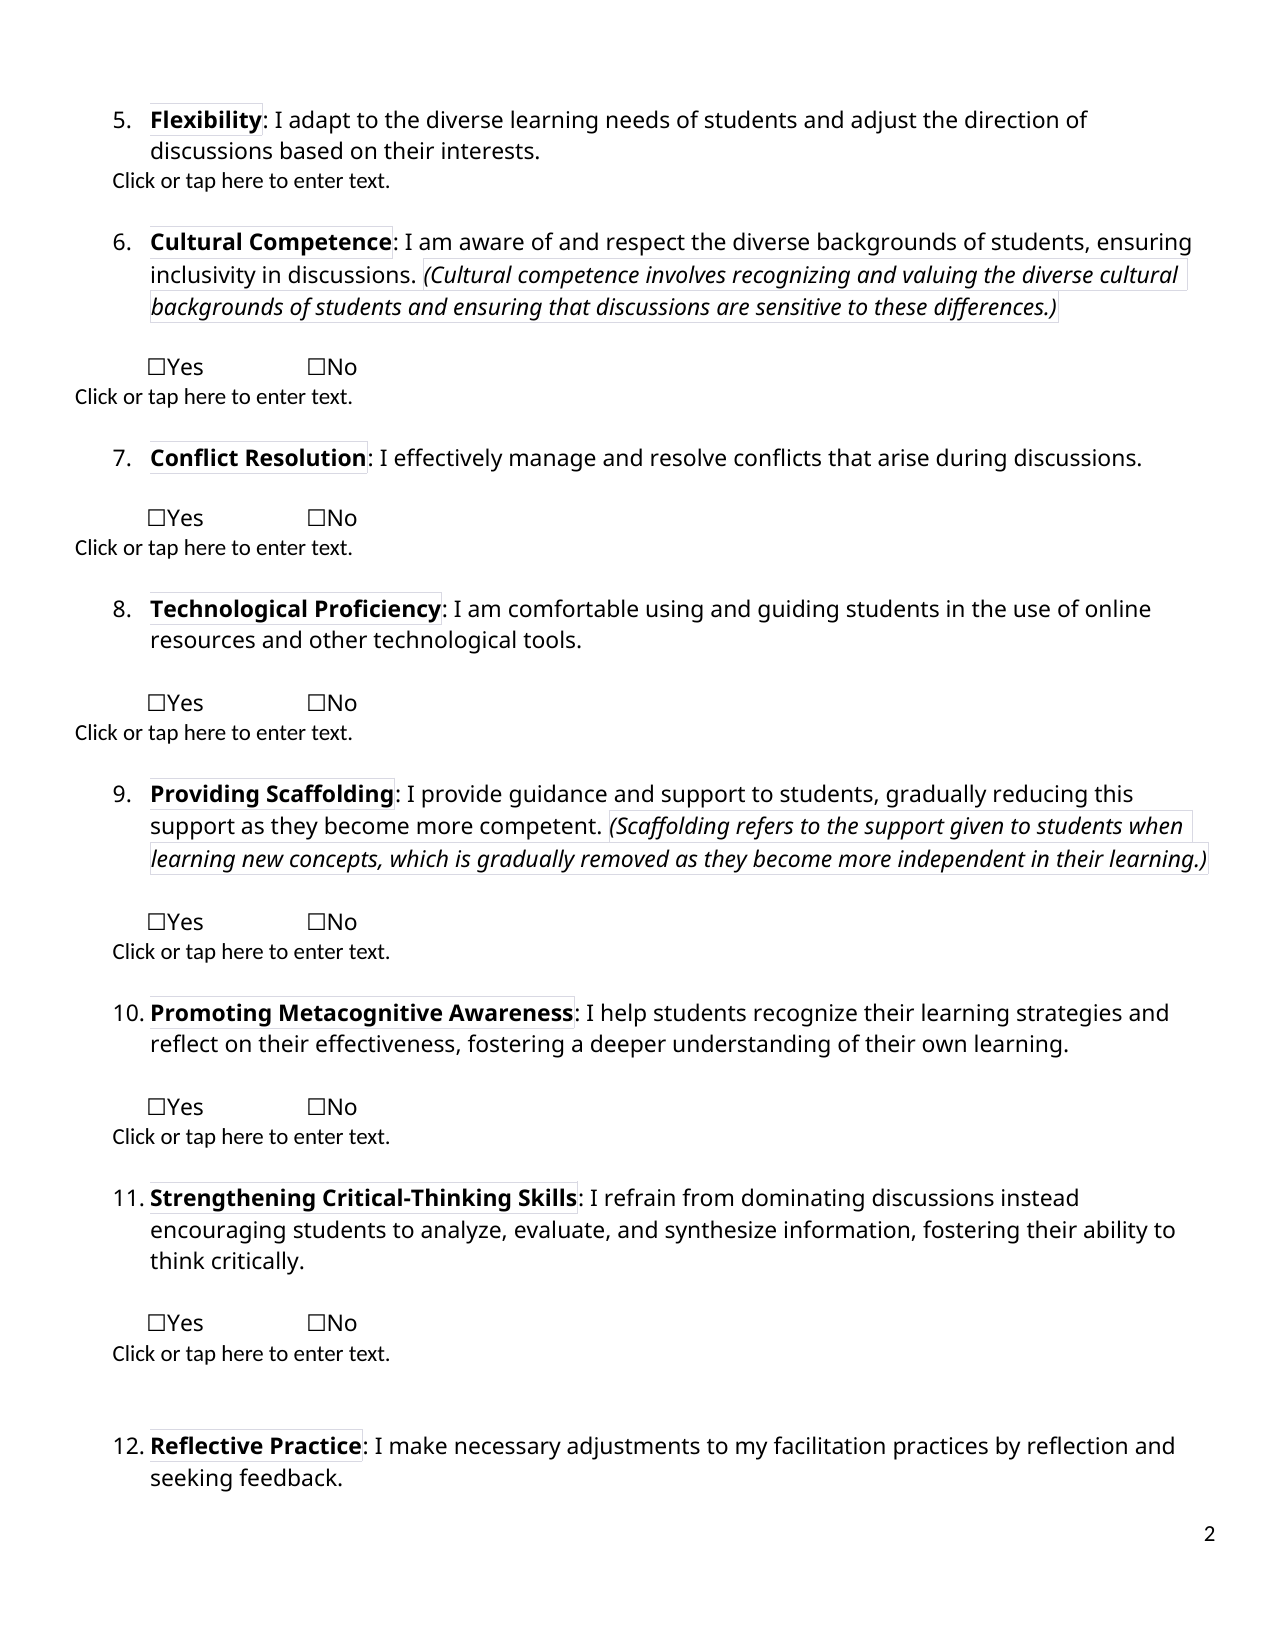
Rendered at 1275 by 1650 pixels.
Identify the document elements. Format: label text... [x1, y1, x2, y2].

table_header No [256, 687, 369, 718]
table_header Yes [135, 687, 256, 718]
table_header Yes [135, 906, 256, 937]
list Conflict Resolution: I effectively manage and resolve conflicts that arise during discussions. [112, 441, 1215, 502]
list Promoting Metacognitive Awareness: I help students recognize their learning strategies and reflect on their effectiveness, fostering a deeper understanding of their own learning. [112, 996, 1215, 1059]
list Flexibility: I adapt to the diverse learning needs of students and adjust the direction of discussions based on their interests. [112, 103, 1215, 167]
table_header Yes [135, 1091, 256, 1122]
table_header Yes [135, 502, 256, 533]
list Strengthening Critical-Thinking Skills: I refrain from dominating discussions instead encouraging students to analyze, evaluate, and synthesize information, fostering their ability to think critically. [112, 1181, 1215, 1276]
list Cultural Competence: I am aware of and respect the diverse backgrounds of students, ensuring inclusivity in discussions. (Cultural competence involves recognizing and valuing the diverse cultural backgrounds of students and ensuring that discussions are sensitive to these differences.) [112, 226, 1215, 351]
table_header No [256, 906, 369, 937]
list Reflective Practice: I make necessary adjustments to my facilitation practices by reflection and seeking feedback. [112, 1429, 1215, 1493]
table_header No [256, 1308, 369, 1339]
table_header No [256, 1091, 369, 1122]
table_header Yes [135, 1308, 256, 1339]
table_header No [256, 351, 369, 382]
list Technological Proficiency: I am comfortable using and guiding students in the use of online resources and other technological tools. [112, 592, 1215, 656]
table_header Yes [135, 351, 256, 382]
list Providing Scaffolding: I provide guidance and support to students, gradually reducing this support as they become more competent. (Scaffolding refers to the support given to students when learning new concepts, which is gradually removed as they become more independent in their learning.) [112, 777, 1215, 874]
table_header No [256, 502, 369, 533]
